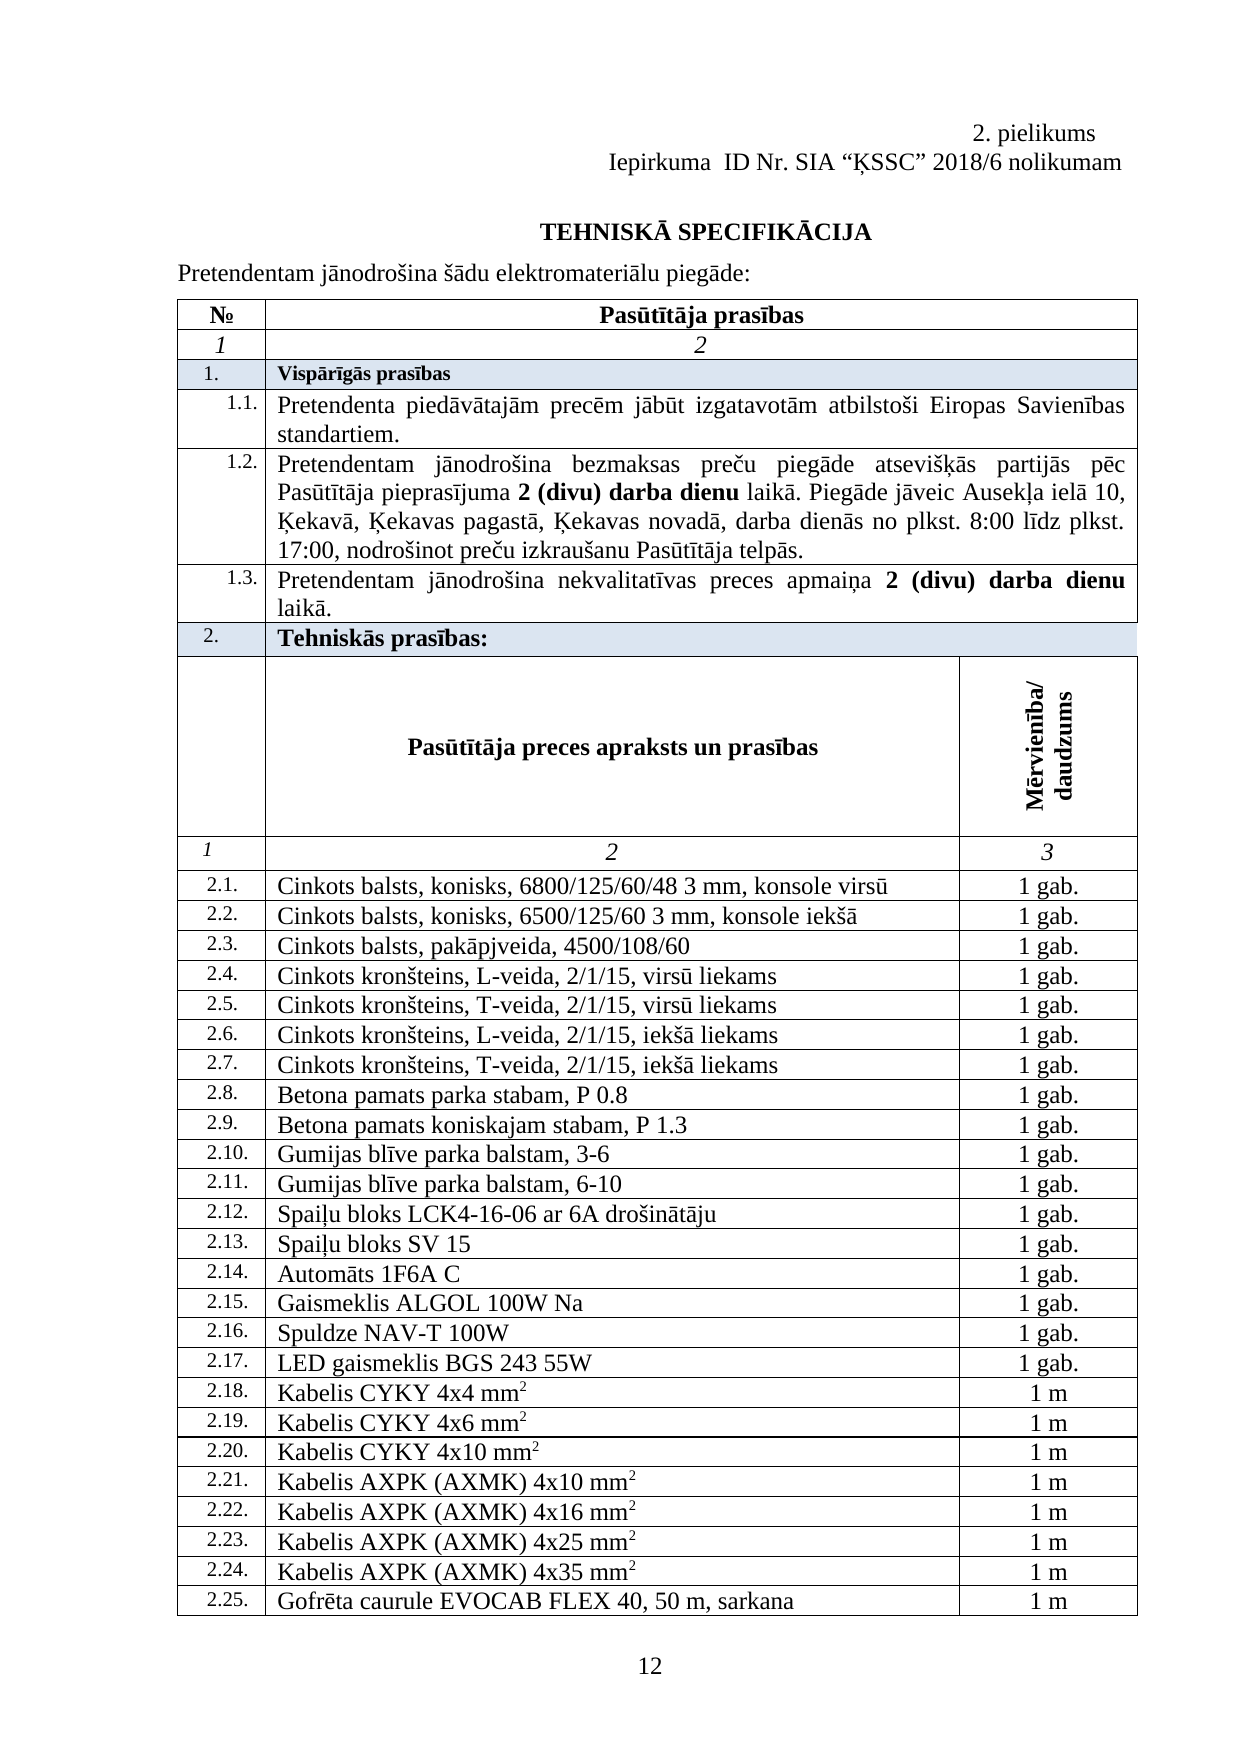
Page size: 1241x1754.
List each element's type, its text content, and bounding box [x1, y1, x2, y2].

table_cell [178, 961, 265, 989]
table_cell Vispārīgās prasības [266, 360, 1137, 389]
text Iepirkuma ID Nr. SIA “ĶSSC” 2018/6 nolikumam [177, 147, 1122, 176]
table_header № [178, 300, 265, 329]
table_cell 1 m [960, 1527, 1137, 1556]
table_cell 2 [266, 837, 959, 870]
table_cell Cinkots balsts, pakāpjveida, 4500/108/60 [266, 931, 959, 960]
table_cell [178, 991, 265, 1019]
table_cell Kabelis AXPK (AXMK) 4x16 mm2 [266, 1497, 959, 1526]
table_cell [178, 1557, 265, 1585]
table_cell [178, 623, 265, 656]
table_cell Gaismeklis ALGOL 100W Na [266, 1289, 959, 1317]
table_cell Automāts 1F6A C [266, 1259, 959, 1287]
table_cell [178, 1080, 265, 1109]
table_cell 1 m [960, 1438, 1137, 1466]
table_cell [178, 1467, 265, 1496]
table_cell [178, 1318, 265, 1347]
table_cell Kabelis AXPK (AXMK) 4x35 mm2 [266, 1557, 959, 1585]
table_cell 1 [178, 837, 265, 870]
table_cell Spaiļu bloks LCK4-16-06 ar 6A drošinātāju [266, 1199, 959, 1228]
table_cell [178, 390, 265, 448]
table_cell Kabelis AXPK (AXMK) 4x10 mm2 [266, 1467, 959, 1496]
table_cell Cinkots kronšteins, T-veida, 2/1/15, virsū liekams [266, 991, 959, 1019]
table_cell Pretendentam jānodrošina nekvalitatīvas preces apmaiņa 2 (divu) darba dienu laikā. [266, 565, 1137, 622]
table_cell [178, 931, 265, 960]
table_cell [178, 1586, 265, 1615]
list TEHNISKĀ SPECIFIKĀCIJA [290, 217, 1122, 246]
table_cell Tehniskās prasības: [266, 623, 1137, 656]
table_cell 1 gab. [960, 1199, 1137, 1228]
table_cell [178, 1169, 265, 1198]
table_cell 1 [178, 330, 265, 359]
table_cell [178, 1199, 265, 1228]
table_cell Kabelis CYKY 4x4 mm2 [266, 1378, 959, 1407]
table_cell 1 m [960, 1467, 1137, 1496]
table_cell Cinkots balsts, konisks, 6500/125/60 3 mm, konsole iekšā [266, 901, 959, 930]
table_cell Kabelis CYKY 4x10 mm2 [266, 1438, 959, 1466]
table_cell 1 gab. [960, 1110, 1137, 1138]
table_cell [178, 1408, 265, 1436]
table_cell Pretendenta piedāvātajām precēm jābūt izgatavotām atbilstoši Eiropas Savienības standartiem. [266, 390, 1137, 448]
table_cell Cinkots kronšteins, L-veida, 2/1/15, iekšā liekams [266, 1020, 959, 1049]
table_cell 1 m [960, 1557, 1137, 1585]
table_cell 1 gab. [960, 1318, 1137, 1347]
text Pretendentam jānodrošina šādu elektromateriālu piegāde: [177, 258, 1122, 287]
table_cell [178, 1140, 265, 1168]
table_header Pasūtītāja prasības [266, 300, 1137, 329]
table_cell Cinkots kronšteins, T-veida, 2/1/15, iekšā liekams [266, 1050, 959, 1079]
table_cell Spuldze NAV-T 100W [266, 1318, 959, 1347]
table_cell Spaiļu bloks SV 15 [266, 1229, 959, 1258]
table_cell [178, 1050, 265, 1079]
table_cell 3 [960, 837, 1137, 870]
table_cell 1 gab. [960, 1169, 1137, 1198]
table_cell 1 gab. [960, 1348, 1137, 1377]
table_cell 1 m [960, 1586, 1137, 1615]
table_cell [178, 871, 265, 900]
table_cell 1 m [960, 1497, 1137, 1526]
table_cell 1 gab. [960, 961, 1137, 989]
table_cell Mērvienība/ daudzums [960, 657, 1137, 836]
table_cell 1 gab. [960, 1080, 1137, 1109]
table_cell [178, 901, 265, 930]
table_cell Gofrēta caurule EVOCAB FLEX 40, 50 m, sarkana [266, 1586, 959, 1615]
table_cell [178, 1378, 265, 1407]
table_cell 1 gab. [960, 931, 1137, 960]
table_cell 2 [266, 330, 1137, 359]
table_cell 1 m [960, 1408, 1137, 1436]
table_cell [178, 1259, 265, 1287]
table_cell 1 gab. [960, 871, 1137, 900]
table_cell [178, 1229, 265, 1258]
table_cell Pasūtītāja preces apraksts un prasības [266, 657, 959, 836]
table_cell 1 gab. [960, 1229, 1137, 1258]
table_cell Betona pamats parka stabam, P 0.8 [266, 1080, 959, 1109]
table_cell Kabelis CYKY 4x6 mm2 [266, 1408, 959, 1436]
table_cell [178, 657, 265, 836]
table_cell Cinkots kronšteins, L-veida, 2/1/15, virsū liekams [266, 961, 959, 989]
table_cell [178, 1020, 265, 1049]
table_cell Cinkots balsts, konisks, 6800/125/60/48 3 mm, konsole virsū [266, 871, 959, 900]
table_cell 1 gab. [960, 1289, 1137, 1317]
table_cell [178, 565, 265, 622]
table_cell 1 gab. [960, 991, 1137, 1019]
table_cell 1 m [960, 1378, 1137, 1407]
table_cell Betona pamats koniskajam stabam, P 1.3 [266, 1110, 959, 1138]
table_cell Gumijas blīve parka balstam, 6-10 [266, 1169, 959, 1198]
table_cell LED gaismeklis BGS 243 55W [266, 1348, 959, 1377]
table_cell Gumijas blīve parka balstam, 3-6 [266, 1140, 959, 1168]
table_cell [178, 1527, 265, 1556]
table_cell 1 gab. [960, 1140, 1137, 1168]
table_cell 1 gab. [960, 901, 1137, 930]
table_cell [178, 449, 265, 564]
table_cell 1 gab. [960, 1020, 1137, 1049]
table_cell [178, 1497, 265, 1526]
table_cell Pretendentam jānodrošina bezmaksas preču piegāde atsevišķās partijās pēc Pasūtītāja pieprasījuma 2 (divu) darba dienu laikā. Piegāde jāveic Ausekļa ielā 10, Ķekavā, Ķekavas pagastā, Ķekavas novadā, darba dienās no plkst. 8:00 līdz plkst. 17:00, nodrošinot preču izkraušanu Pasūtītāja telpās. [266, 449, 1137, 564]
table_cell 1 gab. [960, 1050, 1137, 1079]
table_cell [178, 360, 265, 389]
table_cell [178, 1438, 265, 1466]
table_cell [178, 1110, 265, 1138]
table_cell Kabelis AXPK (AXMK) 4x25 mm2 [266, 1527, 959, 1556]
table_cell [178, 1289, 265, 1317]
table_cell 1 gab. [960, 1259, 1137, 1287]
table_cell [178, 1348, 265, 1377]
